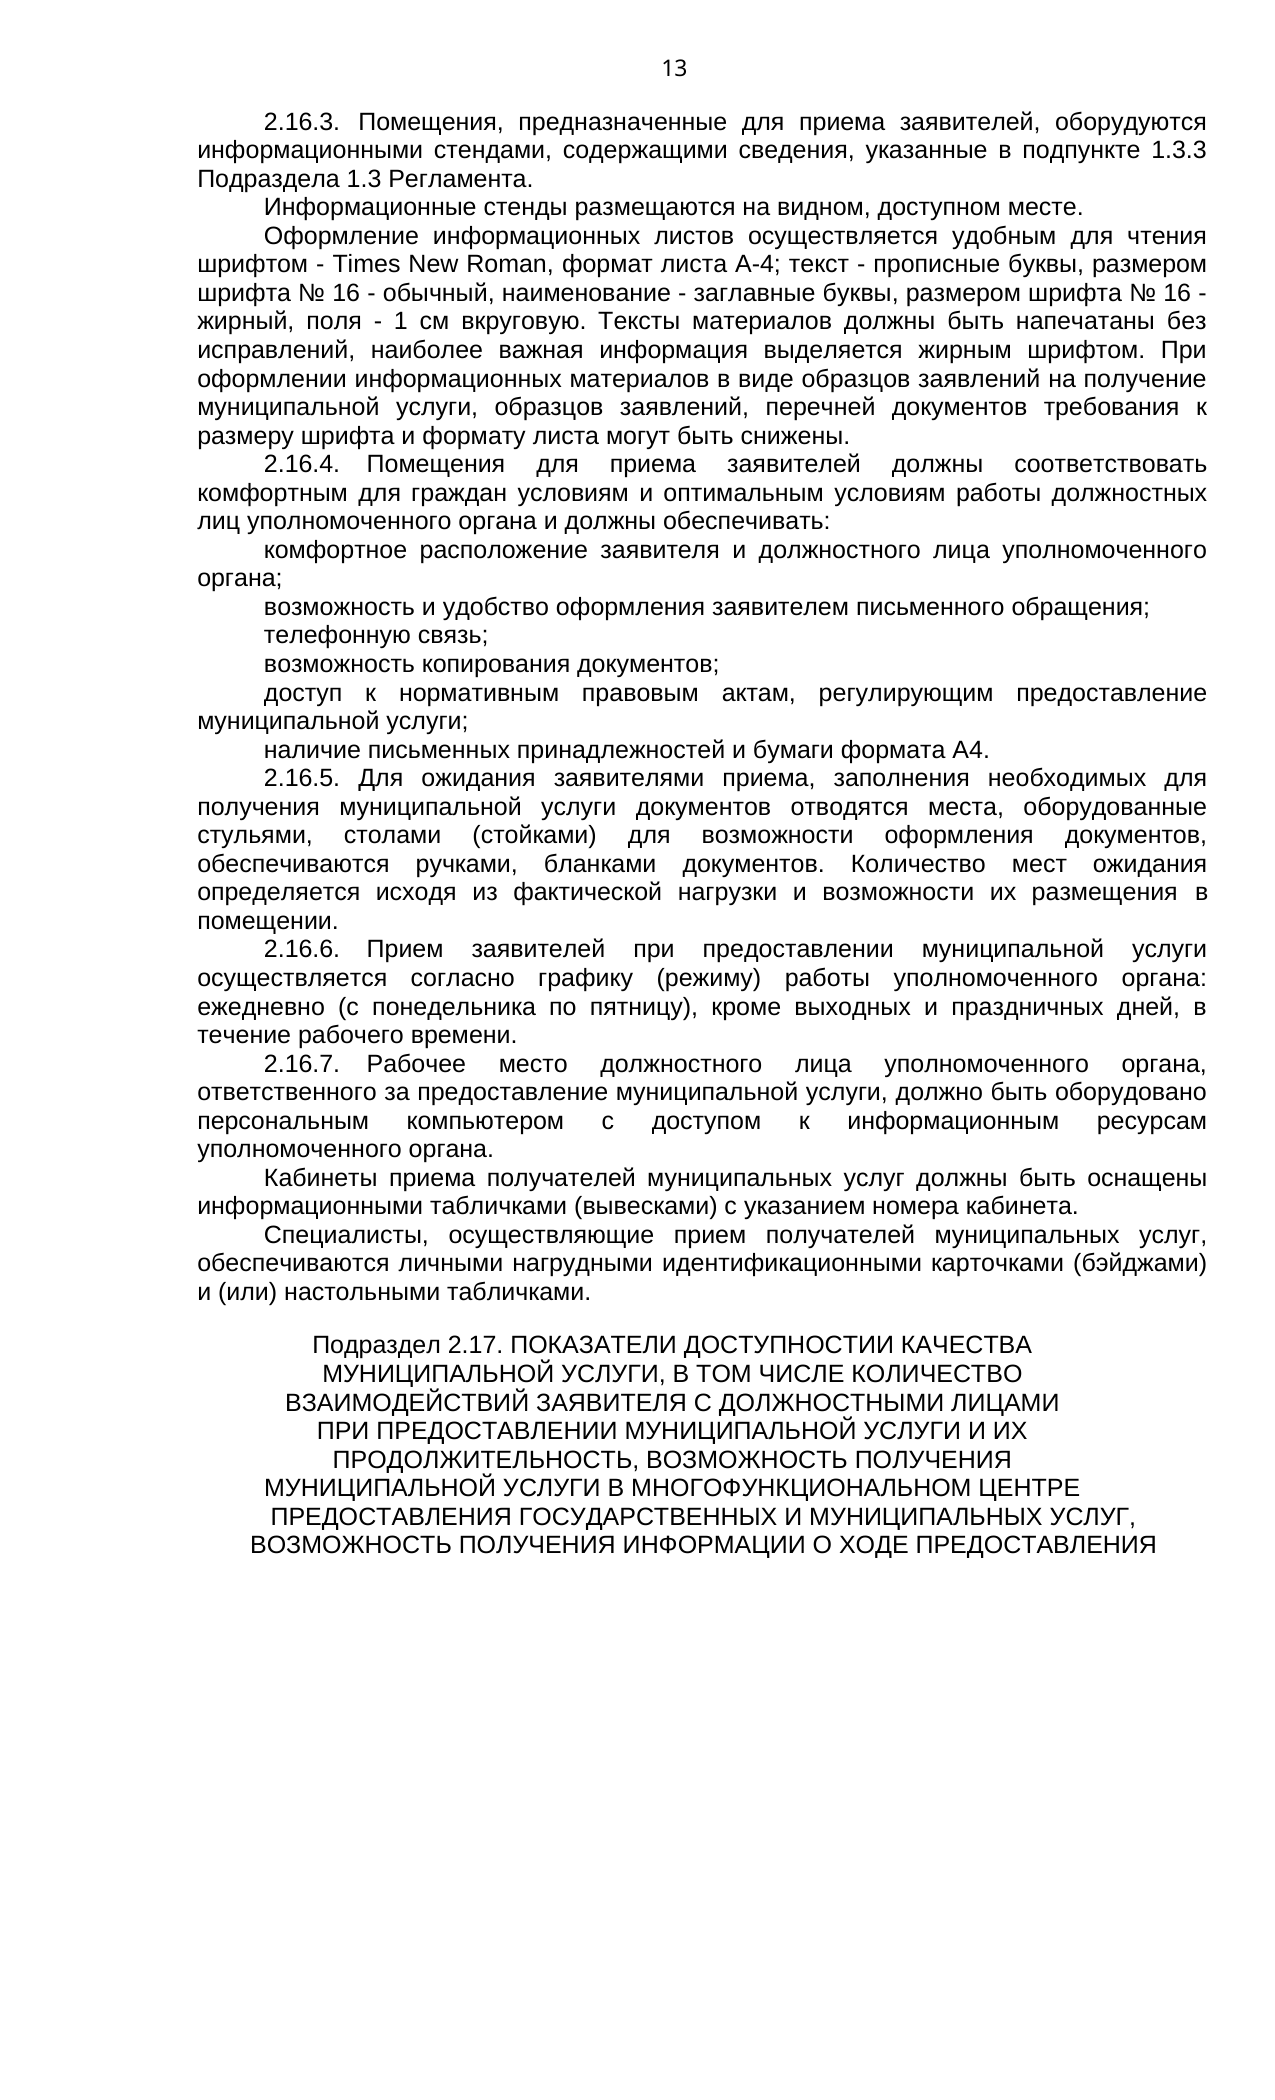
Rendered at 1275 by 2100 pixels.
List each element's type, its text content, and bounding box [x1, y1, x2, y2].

list Для ожидания заявителями приема, заполнения необходимых для получения муниципальной услуги документов отводятся места, оборудованные стульями, столами (стойками) для возможности оформления документов, обеспечиваются ручками, бланками документов. Количество мест ожидания определяется исходя из фактической нагрузки и возможности их размещения в помещении. [197, 764, 1208, 935]
text комфортное расположение заявителя и должностного лица уполномоченного органа; [197, 536, 1208, 593]
list Помещения, предназначенные для приема заявителей, оборудуются информационными стендами, содержащими сведения, указанные в подпункте 1.3.3 Подраздела 1.3 Регламента. [197, 107, 1208, 193]
text возможность и удобство оформления заявителем письменного обращения; [197, 593, 1208, 621]
text Оформление информационных листов осуществляется удобным для чтения шрифтом - Times New Roman, формат листа А-4; текст - прописные буквы, размером шрифта № 16 - обычный, наименование - заглавные буквы, размером шрифта № 16 - жирный, поля - 1 см вкруговую. Тексты материалов должны быть напечатаны без исправлений, наиболее важная информация выделяется жирным шрифтом. При оформлении информационных материалов в виде образцов заявлений на получение муниципальной услуги, образцов заявлений, перечней документов требования к размеру шрифта и формату листа могут быть снижены. [197, 222, 1208, 450]
text Специалисты, осуществляющие прием получателей муниципальных услуг, обеспечиваются личными нагрудными идентификационными карточками (бэйджами) и (или) настольными табличками. [197, 1221, 1208, 1306]
text наличие письменных принадлежностей и бумаги формата А4. [197, 735, 1208, 764]
text Кабинеты приема получателей муниципальных услуг должны быть оснащены информационными табличками (вывесками) с указанием номера кабинета. [197, 1163, 1208, 1221]
text доступ к нормативным правовым актам, регулирующим предоставление муниципальной услуги; [197, 678, 1208, 735]
text телефонную связь; [197, 621, 1208, 650]
text 13 [661, 58, 687, 81]
text возможность копирования документов; [197, 650, 1208, 678]
list Помещения для приема заявителей должны соответствовать комфортным для граждан условиям и оптимальным условиям работы должностных лиц уполномоченного органа и должны обеспечивать: [197, 450, 1208, 536]
text Информационные стенды размещаются на видном, доступном месте. [197, 193, 1208, 222]
list Рабочее место должностного лица уполномоченного органа, ответственного за предоставление муниципальной услуги, должно быть оборудовано персональным компьютером с доступом к информационным ресурсам уполномоченного органа. [197, 1049, 1208, 1163]
list Прием заявителей при предоставлении муниципальной услуги осуществляется согласно графику (режиму) работы уполномоченного органа: ежедневно (с понедельника по пятницу), кроме выходных и праздничных дней, в течение рабочего времени. [197, 935, 1208, 1049]
text ПРЕДОСТАВЛЕНИЯ ГОСУДАРСТВЕННЫХ И МУНИЦИПАЛЬНЫХ УСЛУГ, ВОЗМОЖНОСТЬ ПОЛУЧЕНИЯ ИНФОРМАЦИИ О ХОДЕ ПРЕДОСТАВЛЕНИЯ [199, 1502, 1208, 1559]
text Подраздел 2.17. ПОКАЗАТЕЛИ ДОСТУПНОСТИИ КАЧЕСТВА МУНИЦИПАЛЬНОЙ УСЛУГИ, В ТОМ ЧИСЛЕ КОЛИЧЕСТВО ВЗАИМОДЕЙСТВИЙ ЗАЯВИТЕЛЯ С ДОЛЖНОСТНЫМИ ЛИЦАМИ ПРИ ПРЕДОСТАВЛЕНИИ МУНИЦИПАЛЬНОЙ УСЛУГИ И ИХ ПРОДОЛЖИТЕЛЬНОСТЬ, ВОЗМОЖНОСТЬ ПОЛУЧЕНИЯ МУНИЦИПАЛЬНОЙ УСЛУГИ В МНОГОФУНКЦИОНАЛЬНОМ ЦЕНТРЕ [197, 1331, 1148, 1502]
